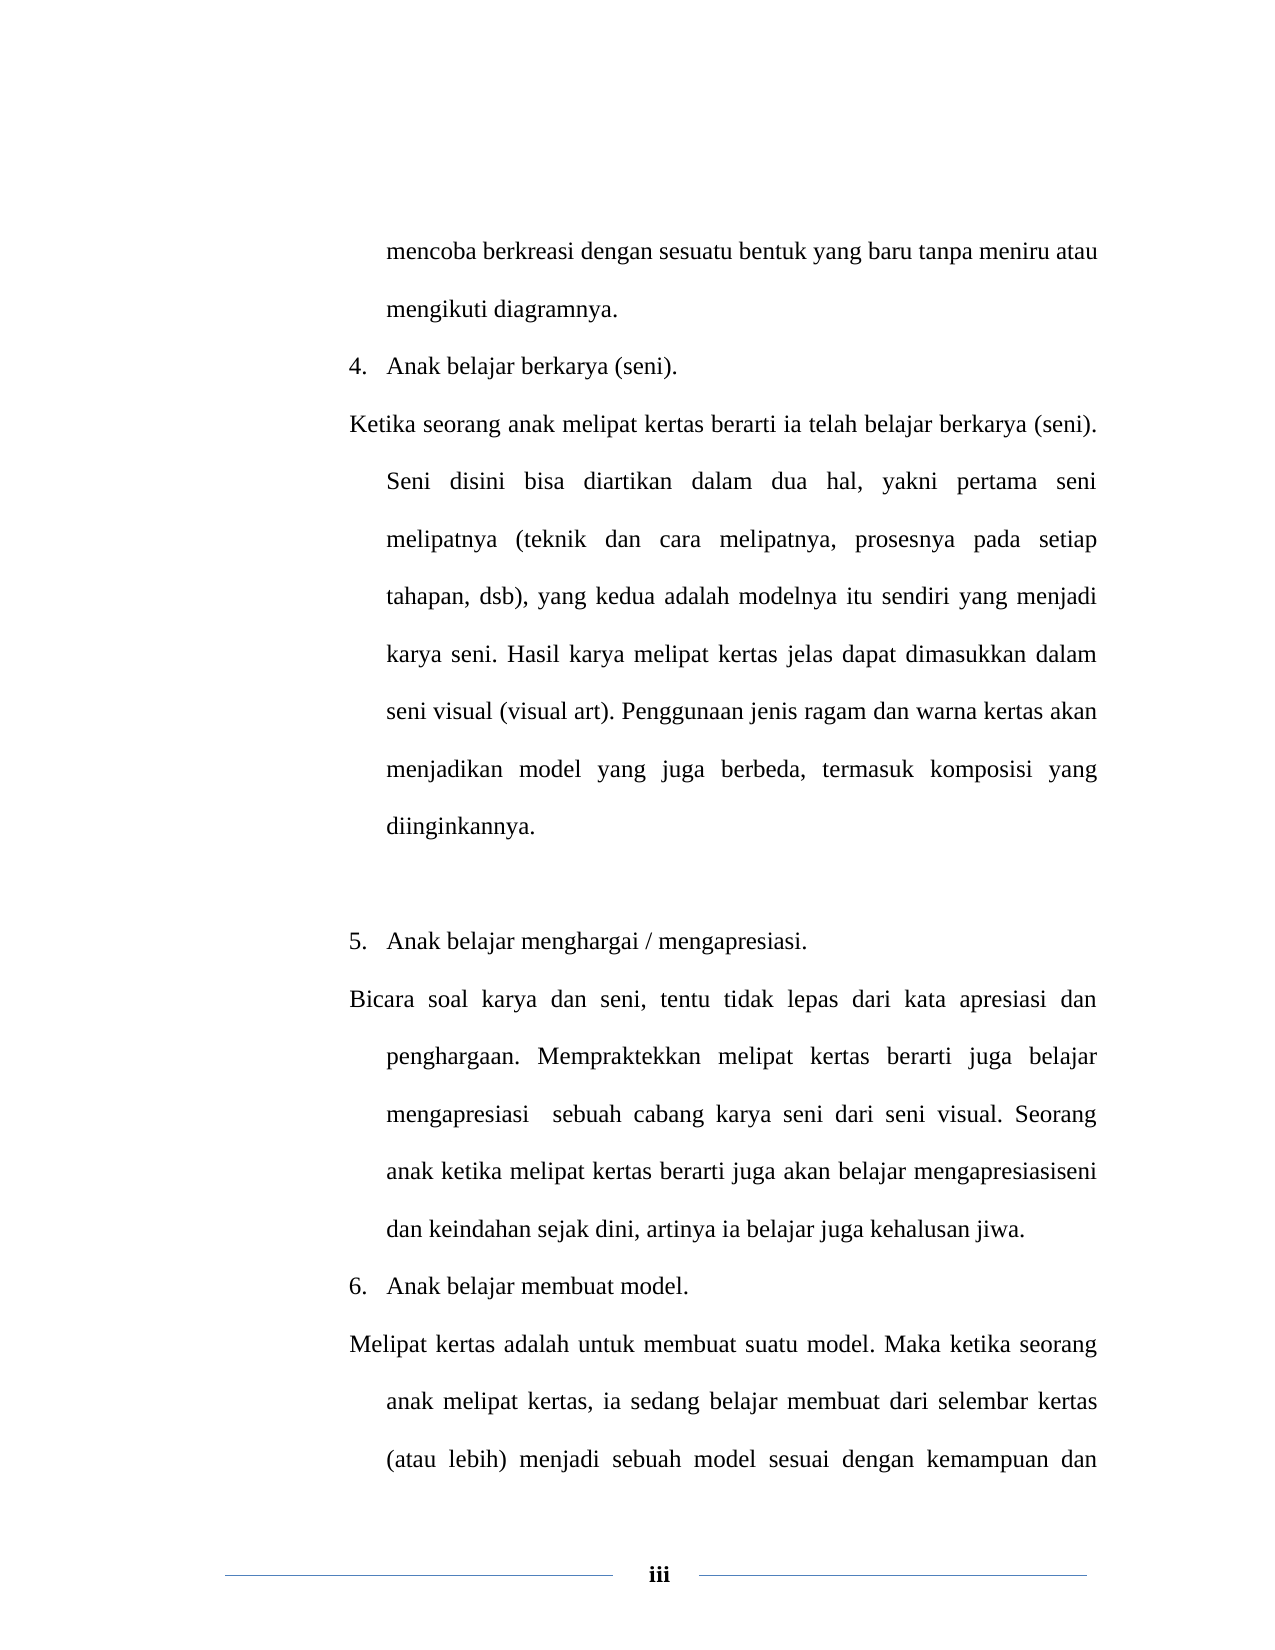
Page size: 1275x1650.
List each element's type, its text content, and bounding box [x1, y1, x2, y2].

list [349, 1329, 1098, 1472]
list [349, 236, 1098, 322]
list Anak belajar menghargai / mengapresiasi. [349, 926, 1098, 955]
list Anak belajar membuat model. [349, 1271, 1098, 1300]
list Bicara soal karya dan seni, tentu tidak lepas dari kata apresiasi dan penghargaan. Mempraktekkan melipat kertas berarti juga belajar mengapresiasi sebuah cabang karya seni dari seni visual. Seorang anak ketika melipat kertas berarti juga akan belajar mengapresiasiseni dan keindahan sejak dini, artinya ia belajar juga kehalusan jiwa. [349, 984, 1098, 1242]
list Ketika seorang anak melipat kertas berarti ia telah belajar berkarya (seni). Seni disini bisa diartikan dalam dua hal, yakni pertama seni melipatnya (teknik dan cara melipatnya, prosesnya pada setiap tahapan, dsb), yang kedua adalah modelnya itu sendiri yang menjadi karya seni. Hasil karya melipat kertas jelas dapat dimasukkan dalam seni visual (visual art). Penggunaan jenis ragam dan warna kertas akan menjadikan model yang juga berbeda, termasuk komposisi yang diinginkannya. [349, 409, 1098, 840]
list Anak belajar berkarya (seni). [349, 351, 1098, 380]
